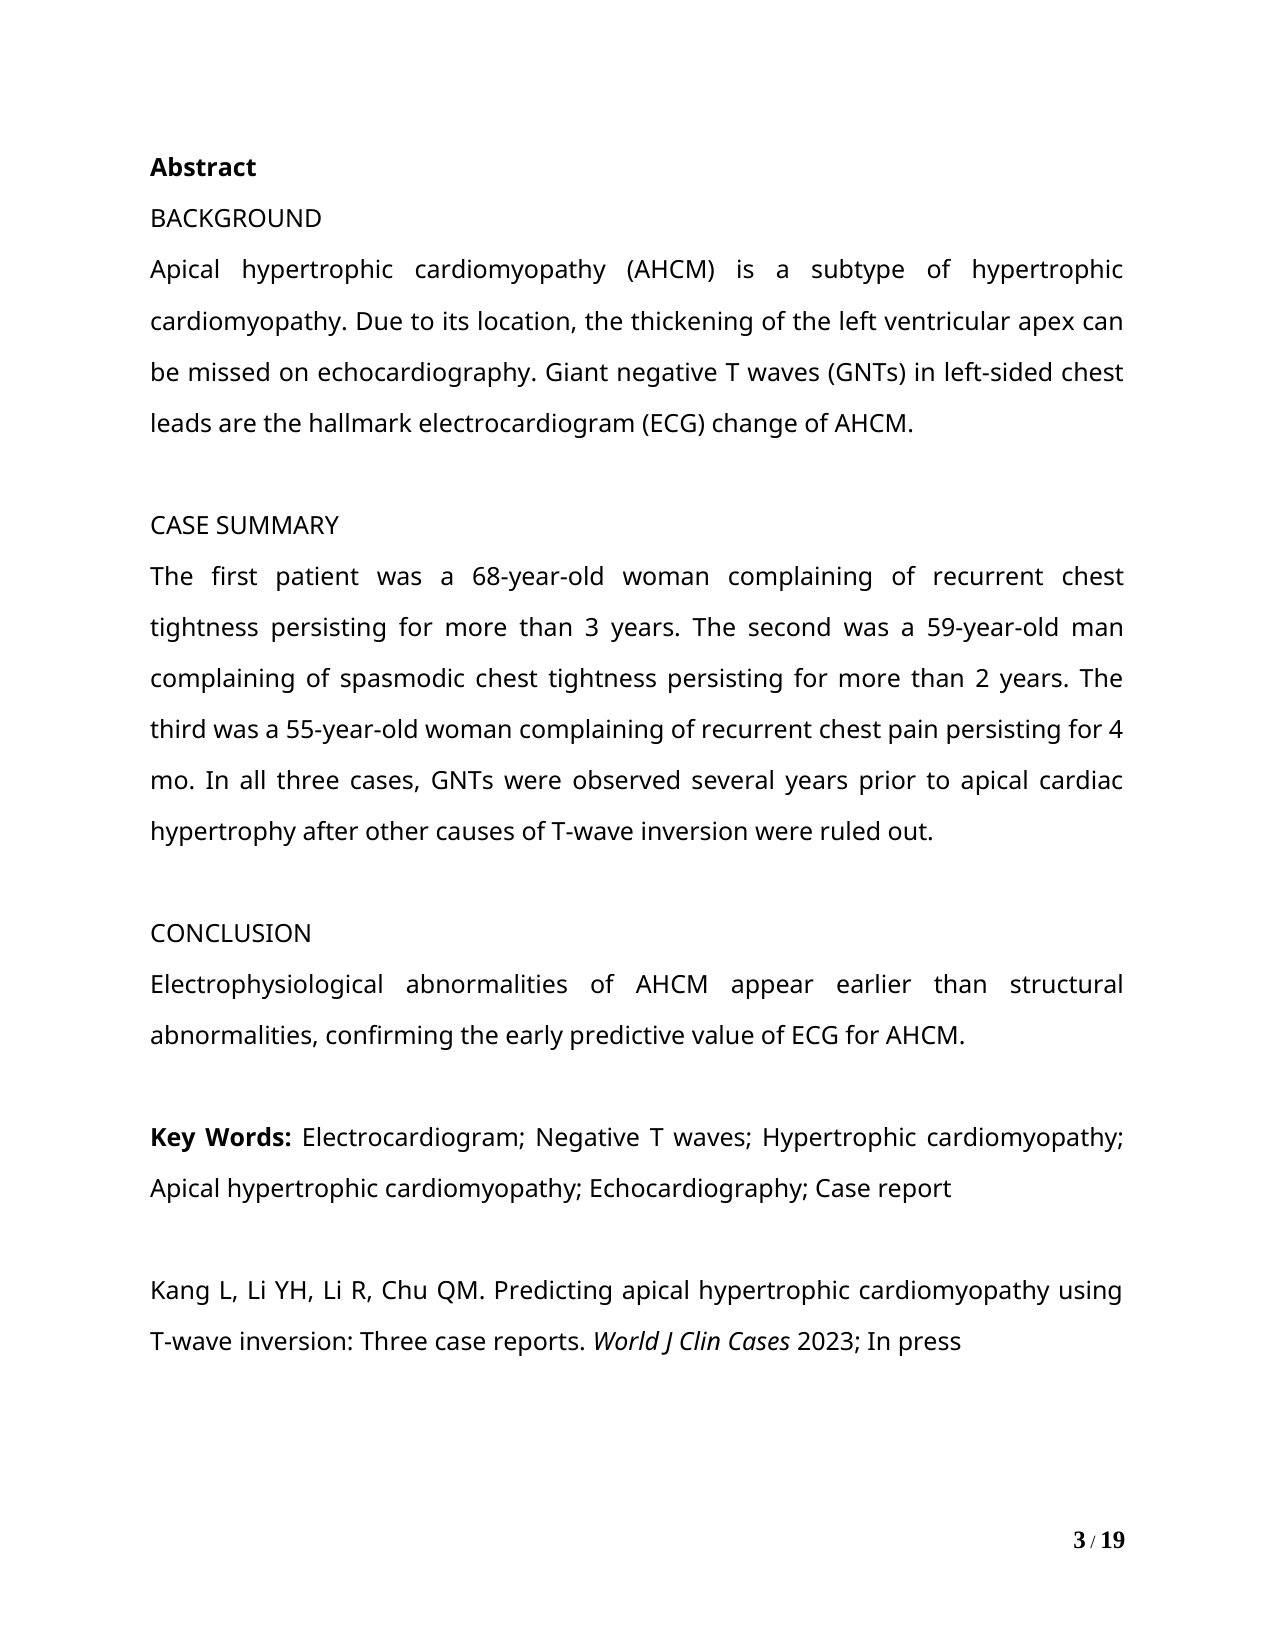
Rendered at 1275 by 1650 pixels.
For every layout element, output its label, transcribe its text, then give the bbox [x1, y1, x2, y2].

text CONCLUSION [150, 916, 1125, 950]
text CASE SUMMARY [150, 507, 1125, 541]
text Kang L, Li YH, Li R, Chu QM. Predicting apical hypertrophic cardiomyopathy using T-wave inversion: Three case reports. World J Clin Cases 2023; In press [150, 1273, 1125, 1358]
text Apical hypertrophic cardiomyopathy (AHCM) is a subtype of hypertrophic cardiomyopathy. Due to its location, the thickening of the left ventricular apex can be missed on echocardiography. Giant negative T waves (GNTs) in left-sided chest leads are the hallmark electrocardiogram (ECG) change of AHCM. [150, 252, 1125, 439]
text Abstract [150, 150, 1125, 184]
text The first patient was a 68-year-old woman complaining of recurrent chest tightness persisting for more than 3 years. The second was a 59-year-old man complaining of spasmodic chest tightness persisting for more than 2 years. The third was a 55-year-old woman complaining of recurrent chest pain persisting for 4 mo. In all three cases, GNTs were observed several years prior to apical cardiac hypertrophy after other causes of T-wave inversion were ruled out. [150, 558, 1125, 848]
text BACKGROUND [150, 201, 1125, 235]
text Key Words: Electrocardiogram; Negative T waves; Hypertrophic cardiomyopathy; Apical hypertrophic cardiomyopathy; Echocardiography; Case report [150, 1120, 1125, 1205]
text Electrophysiological abnormalities of AHCM appear earlier than structural abnormalities, confirming the early predictive value of ECG for AHCM. [150, 967, 1125, 1052]
